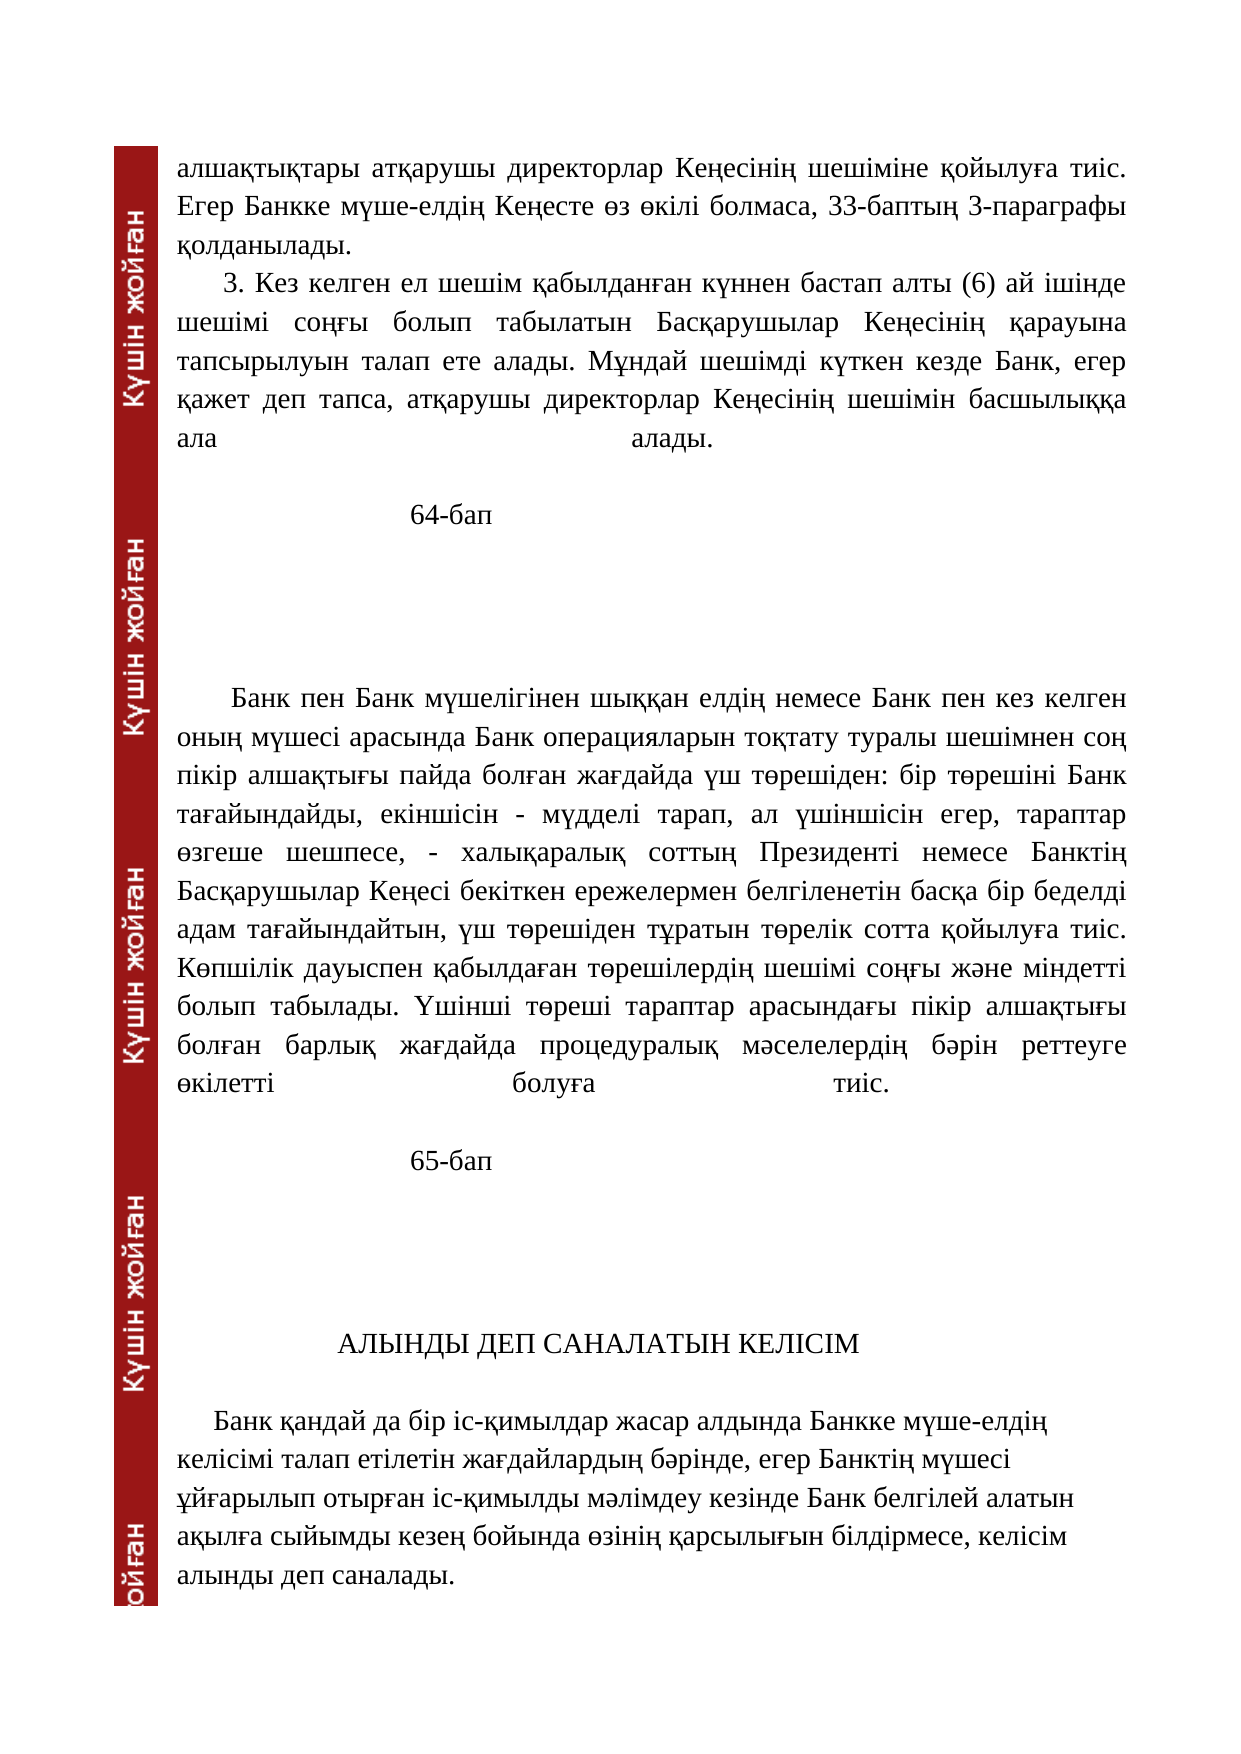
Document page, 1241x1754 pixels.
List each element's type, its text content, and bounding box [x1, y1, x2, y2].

picture [114, 1513, 158, 1518]
text ұйғарылып отырған iс-қимылды мәлiмдеу кезiнде Банк белгiлей алатын [112, 1480, 1128, 1513]
text 65-бап [112, 1143, 1128, 1176]
text Банк пен Банк мүшелiгiнен шыққан елдiң немесе Банк пен кез келген оның мүшесi арасында Банк операцияларын тоқтату туралы шешiмнен соң пiкiр алшақтығы пайда болған жағдайда үш төрешiден: бiр төрешiнi Банк тағайындайды, екiншiсiн - мүдделi тарап, ал үшiншiсiн егер, тараптар өзгеше шешпесе, - халықаралық соттың Президентi немесе Банктiң Басқарушылар Кеңесi бекiткен ережелермен белгiленетiн басқа бiр беделдi адам тағайындайтын, үш төрешiден тұратын төрелiк сотта қойылуға тиiс. Көпшiлiк дауыспен қабылдаған төрешiлердiң шешiмi соңғы және мiндеттi болып табылады. Үшiншi төрешi тараптар арасындағы пiкiр алшақтығы болған барлық жағдайда процедуралық мәселелердiң бәрiн реттеуге өкiлеттi болуға тиiс. [112, 642, 1128, 1138]
picture [114, 530, 158, 642]
picture [114, 1138, 158, 1143]
text 64-бап [112, 497, 1128, 530]
picture [114, 1591, 158, 1606]
text алынды деп саналады. [112, 1557, 1128, 1591]
picture [114, 1552, 158, 1557]
text ақылға сыйымды кезең бойында өзiнiң қарсылығын бiлдiрмесе, келiсiм [112, 1518, 1128, 1552]
picture [114, 1176, 158, 1287]
picture [114, 1475, 158, 1480]
picture [114, 492, 158, 497]
text АЛЫНДЫ ДЕП САНАЛАТЫН КЕЛIСIМ [112, 1287, 1128, 1359]
picture [114, 1359, 158, 1403]
text Банк қандай да бiр iс-қимылдар жасар алдында Банкке мүше-елдiң [112, 1403, 1128, 1436]
picture [114, 1436, 158, 1441]
text келiсiмi талап етiлетiн жағдайлардың бәрiнде, егер Банктiң мүшесi [112, 1441, 1128, 1475]
picture [114, 146, 158, 150]
